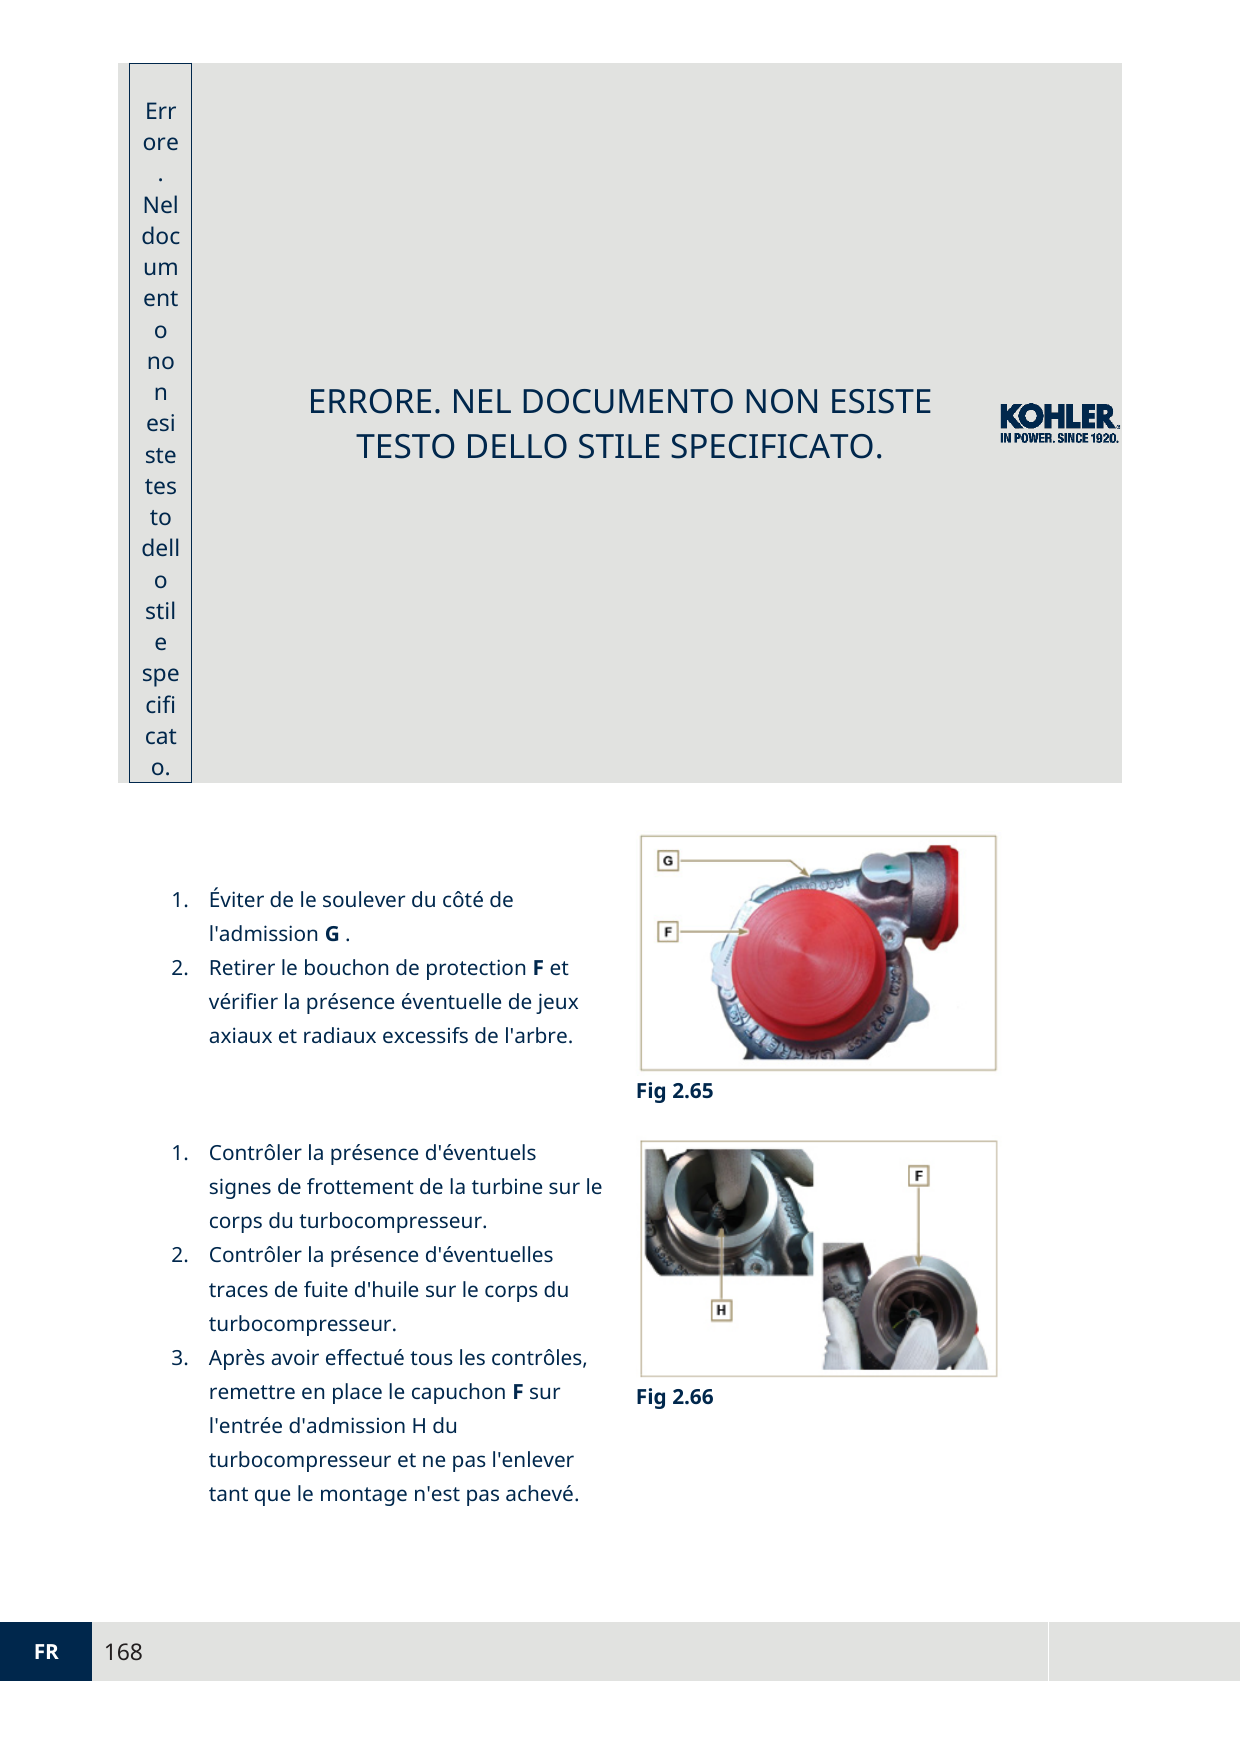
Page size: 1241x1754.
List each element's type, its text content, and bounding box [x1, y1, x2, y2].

table_cell Fig 2.65 [620, 815, 1122, 1120]
picture [635, 830, 1002, 1076]
table_cell Contrôler la présence d'éventuels signes de frottement de la turbine sur le corps du turbocompresseur. Contrôler la présence d'éventuelles traces de fuite d'huile sur le corps du turbocompresseur. Après avoir effectué tous les contrôles, remettre en place le capuchon F sur l'entrée d'admission H du turbocompresseur et ne pas l'enlever tant que le montage n'est pas achevé. [118, 1120, 620, 1525]
picture [1000, 403, 1121, 443]
table_cell Éviter de le soulever du côté de l'admission G . Retirer le bouchon de protection F et vérifier la présence éventuelle de jeux axiaux et radiaux excessifs de l'arbre. [118, 815, 620, 1120]
table_cell Fig 2.66 [620, 1120, 1122, 1525]
picture [635, 1135, 1002, 1383]
